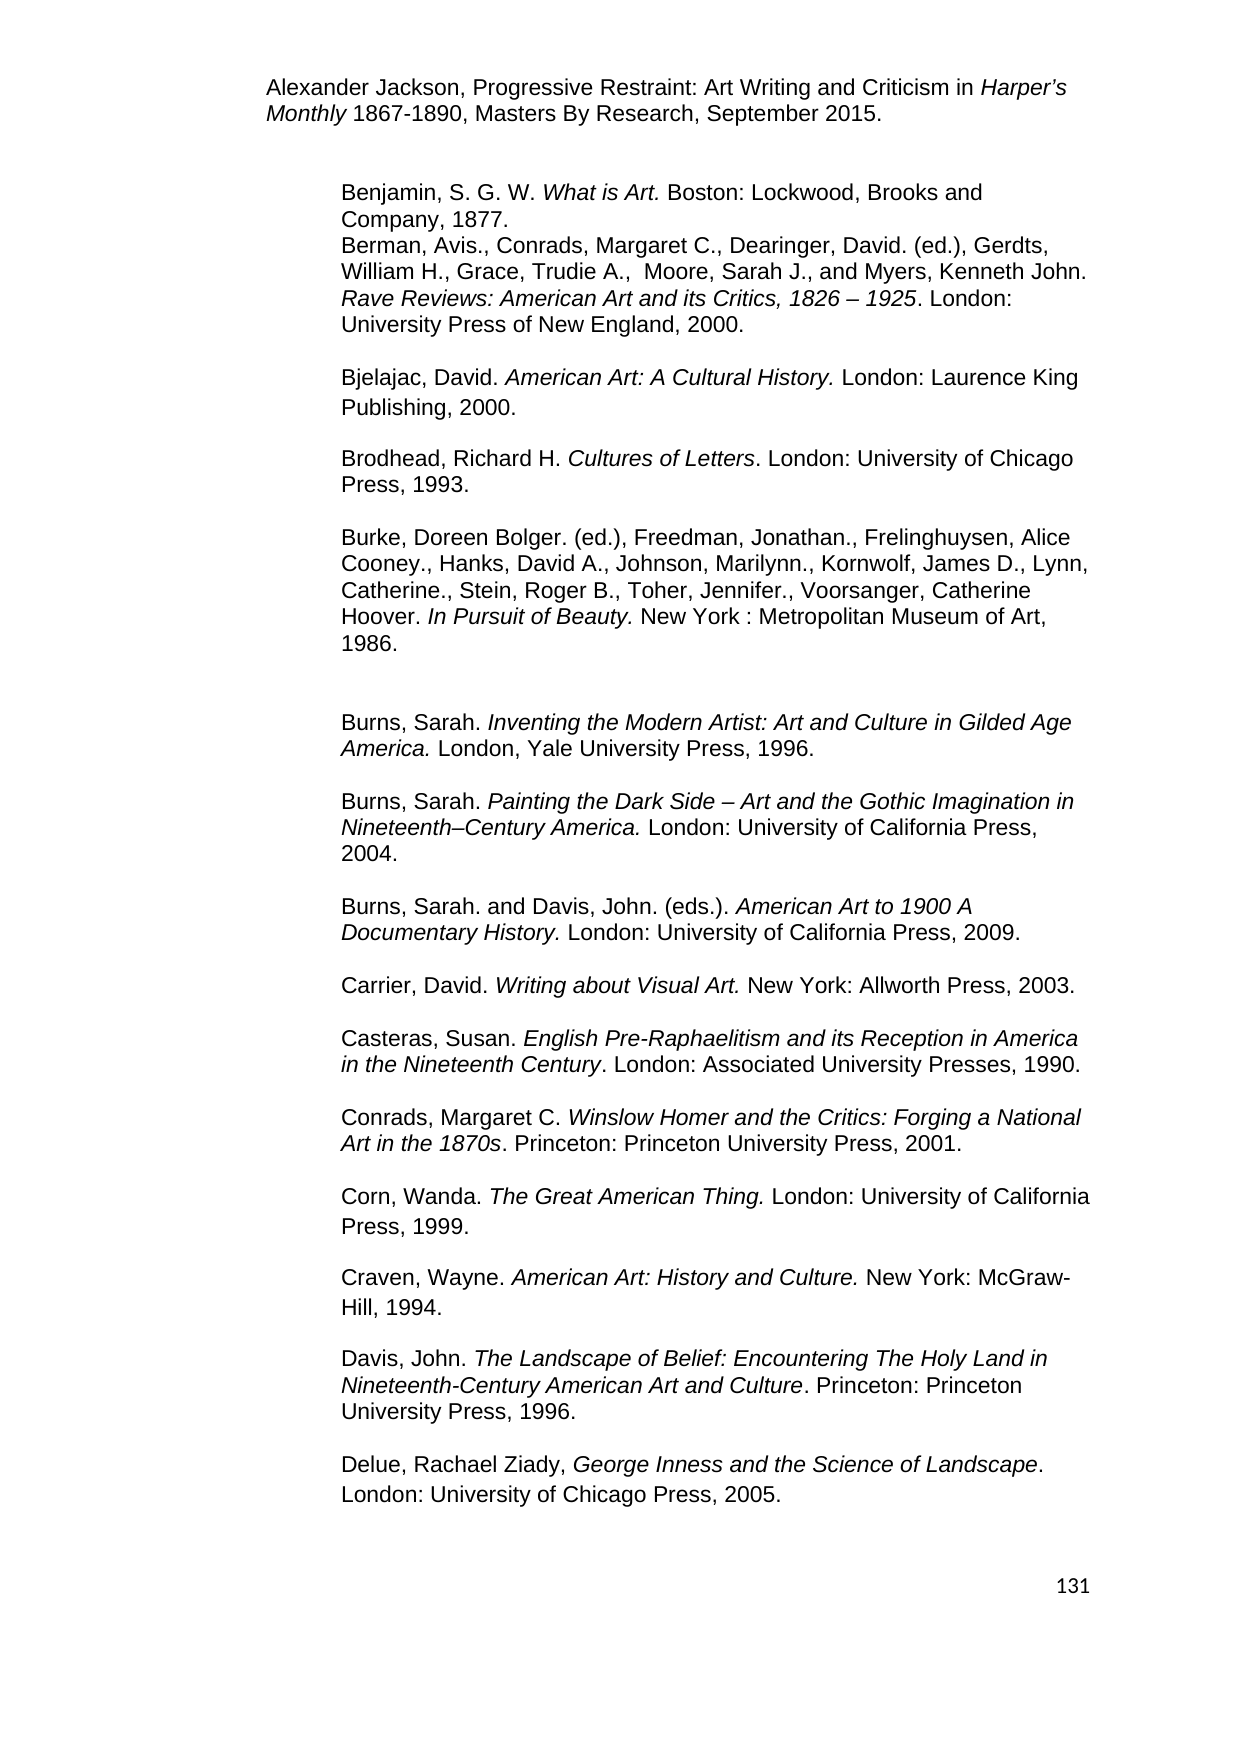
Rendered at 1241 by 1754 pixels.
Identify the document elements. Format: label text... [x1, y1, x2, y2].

text Delue, Rachael Ziady, George Inness and the Science of Landscape. London: University of Chicago Press, 2005. [341, 1451, 1090, 1507]
text Carrier, David. Writing about Visual Art. New York: Allworth Press, 2003. [341, 972, 1090, 998]
text Bjelajac, David. American Art: A Cultural History. London: Laurence King Publishing, 2000. [341, 364, 1090, 420]
text Burke, Doreen Bolger. (ed.), Freedman, Jonathan., Frelinghuysen, Alice Cooney., Hanks, David A., Johnson, Marilynn., Kornwolf, James D., Lynn, Catherine., Stein, Roger B., Toher, Jennifer., Voorsanger, Catherine Hoover. In Pursuit of Beauty. New York : Metropolitan Museum of Art, 1986. [341, 524, 1090, 656]
text Burns, Sarah. and Davis, John. (eds.). American Art to 1900 A Documentary History. London: University of California Press, 2009. [341, 893, 1090, 946]
text Craven, Wayne. American Art: History and Culture. New York: McGraw-Hill, 1994. [341, 1264, 1090, 1321]
text Brodhead, Richard H. Cultures of Letters. London: University of Chicago Press, 1993. [341, 445, 1090, 498]
text Burns, Sarah. Painting the Dark Side – Art and the Gothic Imagination in Nineteenth–Century America. London: University of California Press, 2004. [341, 788, 1090, 867]
text Corn, Wanda. The Great American Thing. London: University of California Press, 1999. [341, 1183, 1090, 1239]
text Casteras, Susan. English Pre-Raphaelitism and its Reception in America in the Nineteenth Century. London: Associated University Presses, 1990. [341, 1025, 1090, 1077]
text Burns, Sarah. Inventing the Modern Artist: Art and Culture in Gilded Age America. London, Yale University Press, 1996. [341, 708, 1090, 761]
text Conrads, Margaret C. Winslow Homer and the Critics: Forging a National Art in the 1870s. Princeton: Princeton University Press, 2001. [341, 1104, 1090, 1157]
text Davis, John. The Landscape of Belief: Encountering The Holy Land in Nineteenth-Century American Art and Culture. Princeton: Princeton University Press, 1996. [341, 1345, 1090, 1424]
text Benjamin, S. G. W. What is Art. Boston: Lockwood, Brooks and Company, 1877. [341, 179, 1090, 232]
text Berman, Avis., Conrads, Margaret C., Dearinger, David. (ed.), Gerdts, William H., Grace, Trudie A., Moore, Sarah J., and Myers, Kenneth John. Rave Reviews: American Art and its Critics, 1826 – 1925. London: University Press of New England, 2000. [341, 232, 1090, 337]
